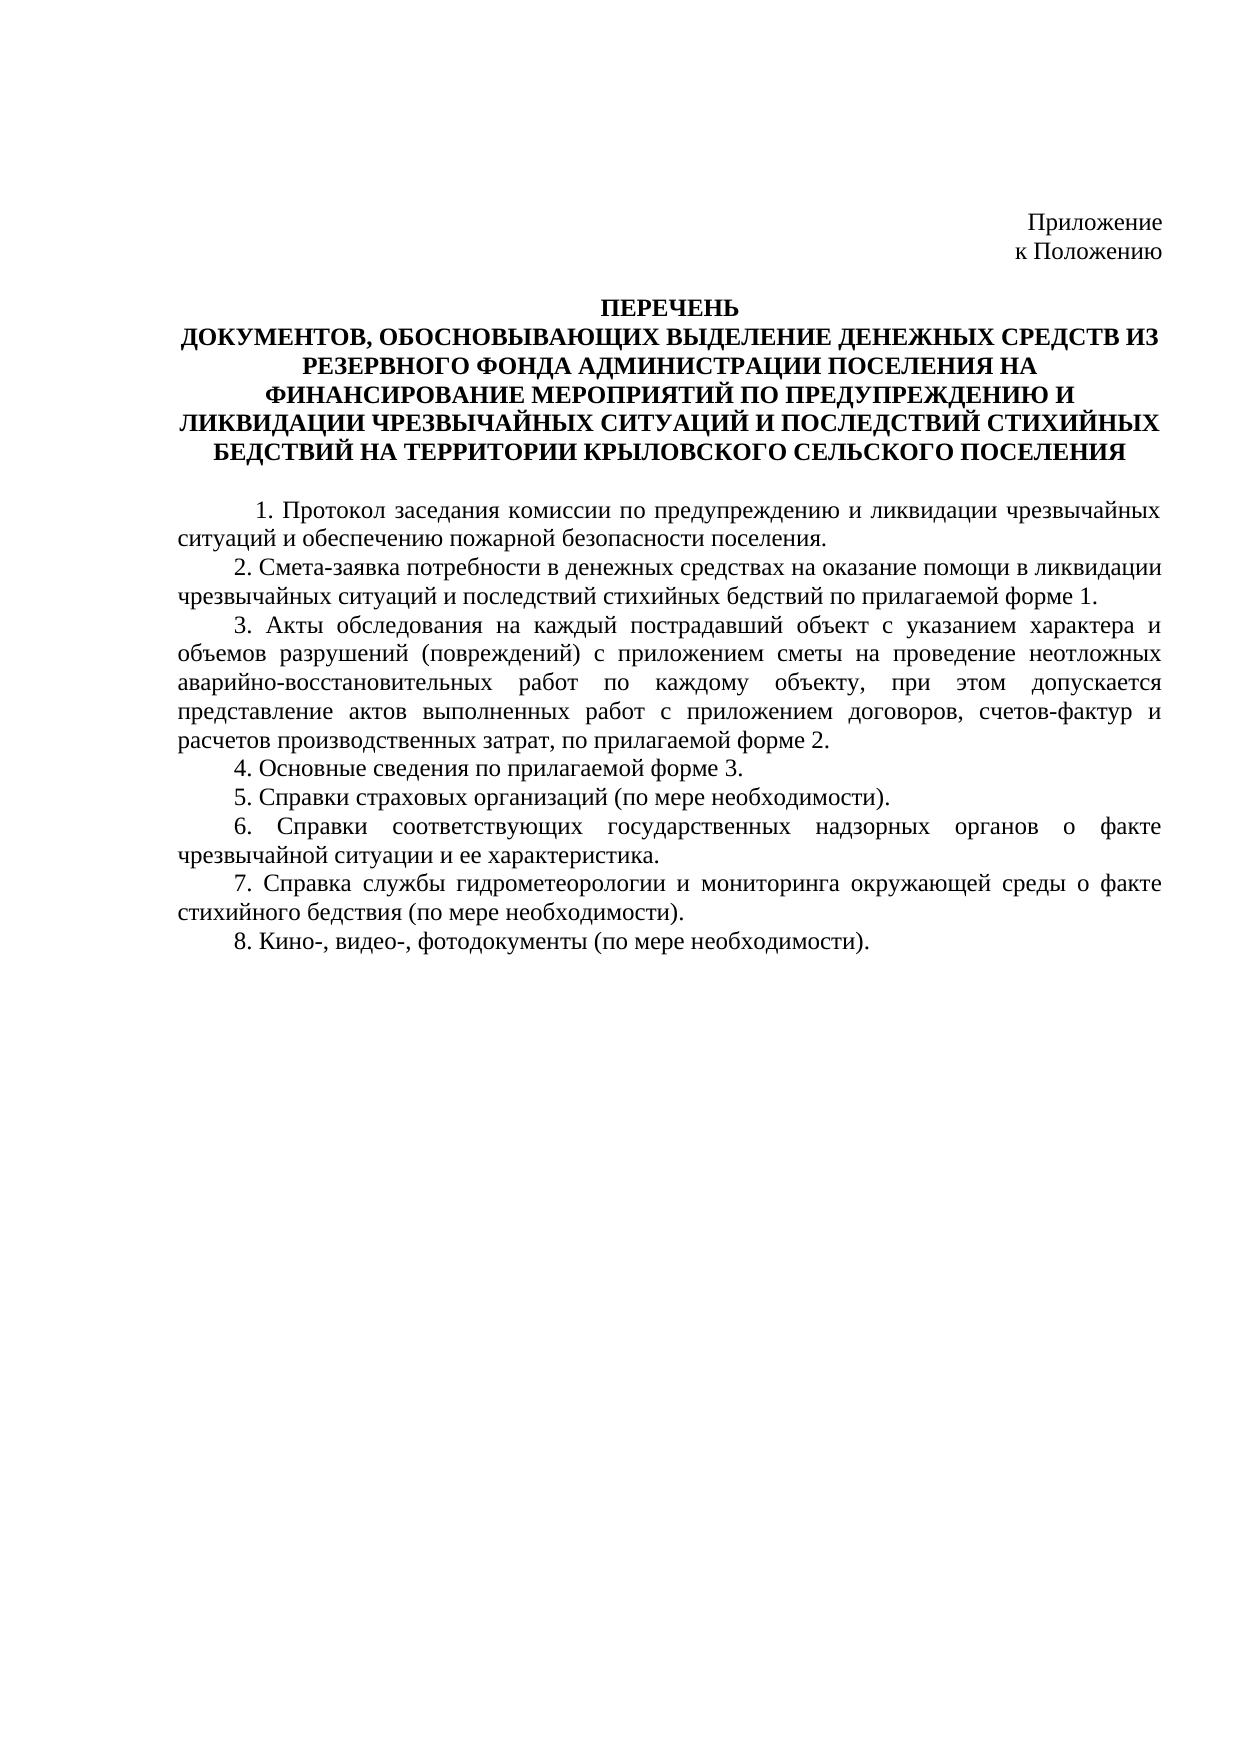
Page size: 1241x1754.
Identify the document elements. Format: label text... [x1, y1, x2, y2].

text 8. Кино-, видео-, фотодокументы (по мере необходимости). [177, 926, 1162, 955]
text 2. Смета-заявка потребности в денежных средствах на оказание помощи в ликвидации чрезвычайных ситуаций и последствий стихийных бедствий по прилагаемой форме 1. [177, 552, 1162, 610]
text 7. Справка службы гидрометеорологии и мониторинга окружающей среды о факте стихийного бедствия (по мере необходимости). [177, 868, 1162, 926]
title ДОКУМЕНТОВ, ОБОСНОВЫВАЮЩИХ ВЫДЕЛЕНИЕ ДЕНЕЖНЫХ СРЕДСТВ ИЗ [177, 322, 1162, 351]
title ПЕРЕЧЕНЬ [177, 293, 1162, 322]
text 6. Справки соответствующих государственных надзорных органов о факте чрезвычайной ситуации и ее характеристика. [177, 811, 1162, 868]
title 1. Протокол заседания комиссии по предупреждению и ликвидации чрезвычайных ситуаций и обеспечению пожарной безопасности поселения. [177, 495, 1162, 552]
text к Положению [177, 236, 1162, 265]
text 4. Основные сведения по прилагаемой форме 3. [177, 753, 1162, 782]
title РЕЗЕРВНОГО ФОНДА АДМИНИСТРАЦИИ ПОСЕЛЕНИЯ НА ФИНАНСИРОВАНИЕ МЕРОПРИЯТИЙ ПО ПРЕДУПРЕЖДЕНИЮ И ЛИКВИДАЦИИ ЧРЕЗВЫЧАЙНЫХ СИТУАЦИЙ И ПОСЛЕДСТВИЙ СТИХИЙНЫХ БЕДСТВИЙ НА ТЕРРИТОРИИ КРЫЛОВСКОГО СЕЛЬСКОГО ПОСЕЛЕНИЯ [177, 351, 1162, 466]
text 3. Акты обследования на каждый пострадавший объект с указанием характера и объемов разрушений (повреждений) с приложением сметы на проведение неотложных аварийно-восстановительных работ по каждому объекту, при этом допускается представление актов выполненных работ с приложением договоров, счетов-фактур и расчетов производственных затрат, по прилагаемой форме 2. [177, 610, 1162, 753]
text Приложение [177, 207, 1162, 236]
text 5. Справки страховых организаций (по мере необходимости). [177, 782, 1162, 811]
